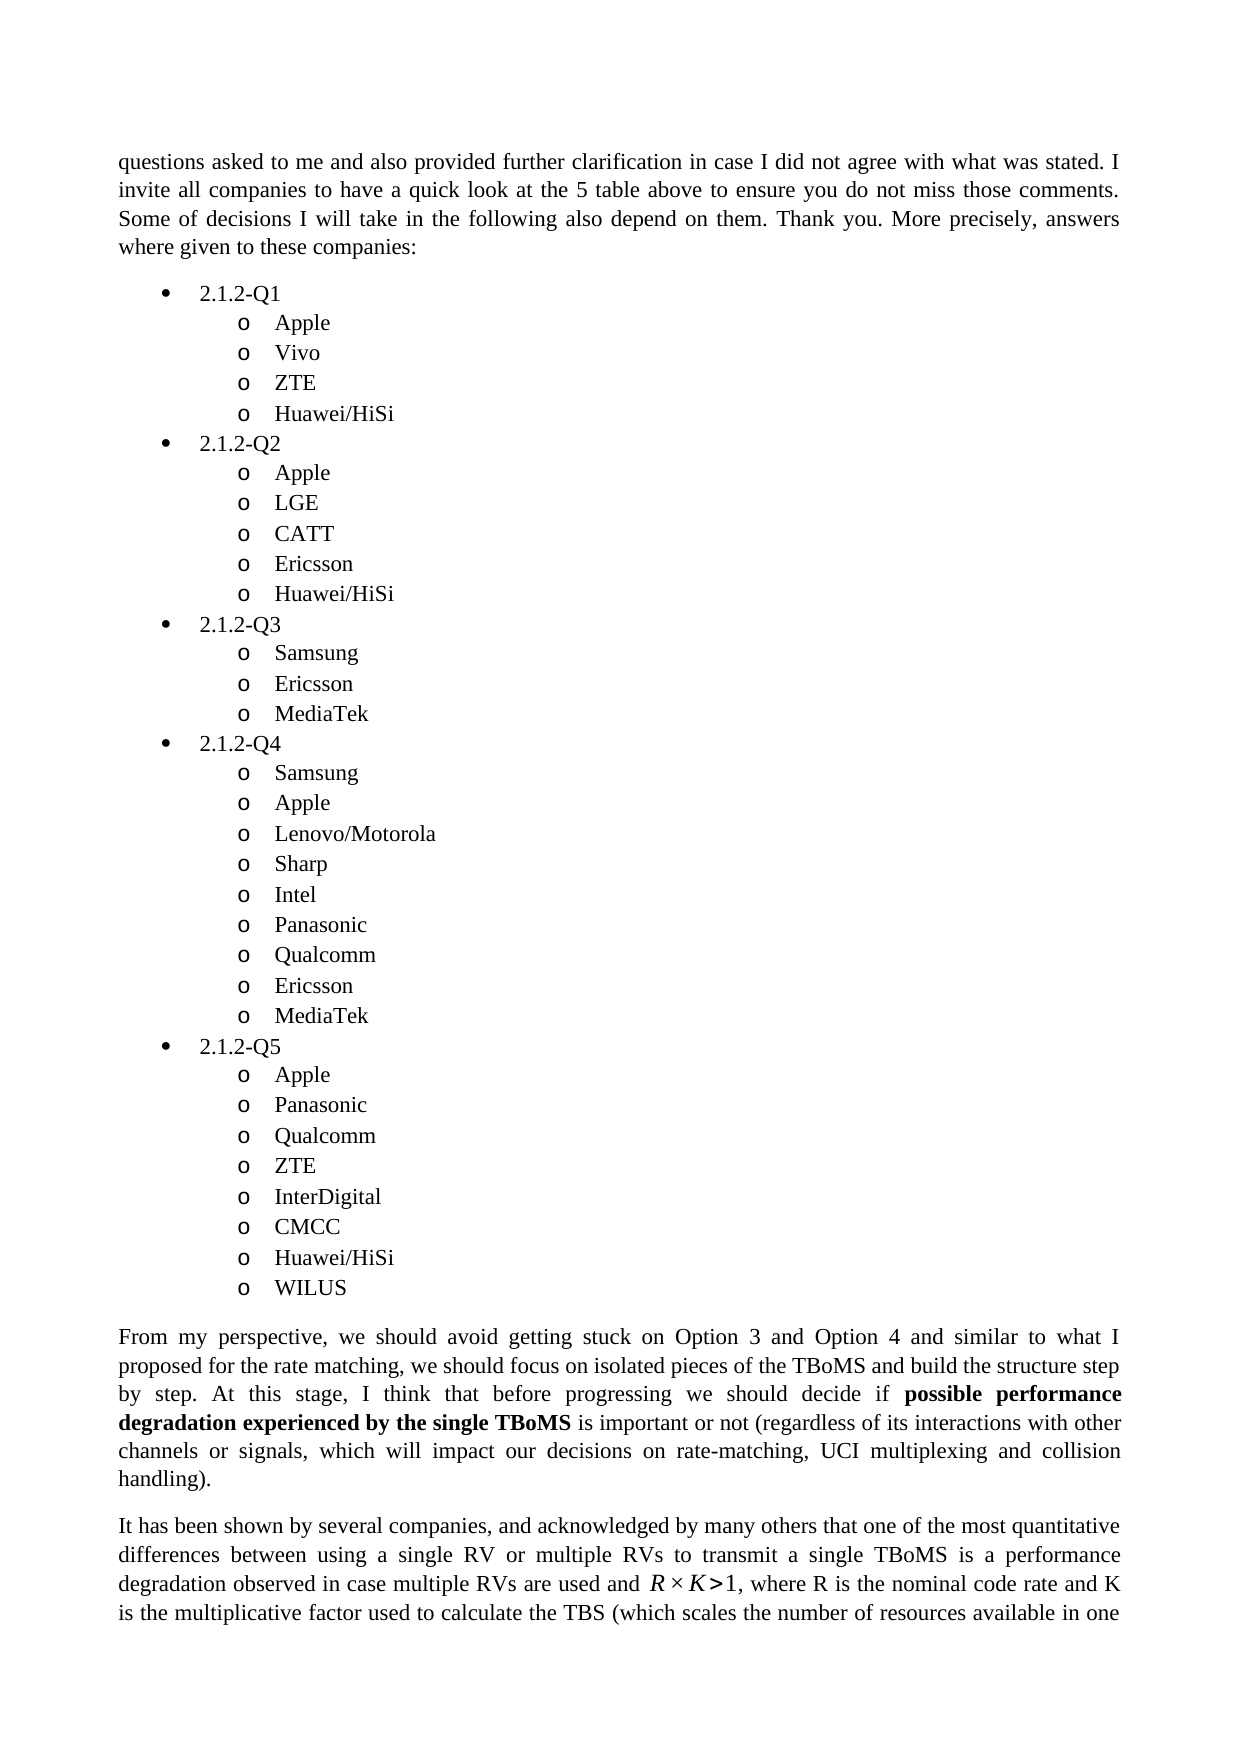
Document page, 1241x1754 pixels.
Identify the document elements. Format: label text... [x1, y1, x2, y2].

list CMCC [237, 1213, 1122, 1241]
list InterDigital [237, 1183, 1122, 1211]
list Apple [237, 309, 1122, 337]
text From my perspective, we should avoid getting stuck on Option 3 and Option 4 and similar to what I proposed for the rate matching, we should focus on isolated pieces of the TBoMS and build the structure step by step. At this stage, I think that before progressing we should decide if possible performance degradation experienced by the single TBoMS is important or not (regardless of its interactions with other channels or signals, which will impact our decisions on rate-matching, UCI multiplexing and collision handling). [118, 1323, 1122, 1492]
list Samsung [237, 639, 1122, 667]
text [118, 1513, 1122, 1626]
list Vivo [237, 339, 1122, 367]
list Apple [237, 789, 1122, 818]
list ZTE [237, 1152, 1122, 1181]
list WILUS [237, 1274, 1122, 1302]
list ZTE [237, 369, 1122, 398]
list Huawei/HiSi [237, 1244, 1122, 1272]
list Huawei/HiSi [237, 400, 1122, 428]
list MediaTek [237, 1002, 1122, 1031]
list CATT [237, 519, 1122, 548]
list LGE [237, 489, 1122, 517]
list Ericsson [237, 550, 1122, 578]
list Ericsson [237, 670, 1122, 698]
list Sharp [237, 850, 1122, 878]
list Intel [237, 881, 1122, 909]
list Ericsson [237, 972, 1122, 1000]
list 2.1.2-Q3 [162, 611, 1122, 637]
list 2.1.2-Q1 [162, 280, 1122, 307]
list Samsung [237, 759, 1122, 787]
list 2.1.2-Q5 [162, 1033, 1122, 1059]
list Qualcomm [237, 941, 1122, 970]
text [118, 148, 1122, 259]
list Huawei/HiSi [237, 580, 1122, 609]
list Qualcomm [237, 1122, 1122, 1150]
list Panasonic [237, 1092, 1122, 1120]
list 2.1.2-Q4 [162, 731, 1122, 757]
list Lenovo/Motorola [237, 820, 1122, 848]
list Apple [237, 459, 1122, 487]
list Panasonic [237, 911, 1122, 939]
list 2.1.2-Q2 [162, 430, 1122, 457]
list MediaTek [237, 700, 1122, 728]
list Apple [237, 1061, 1122, 1089]
